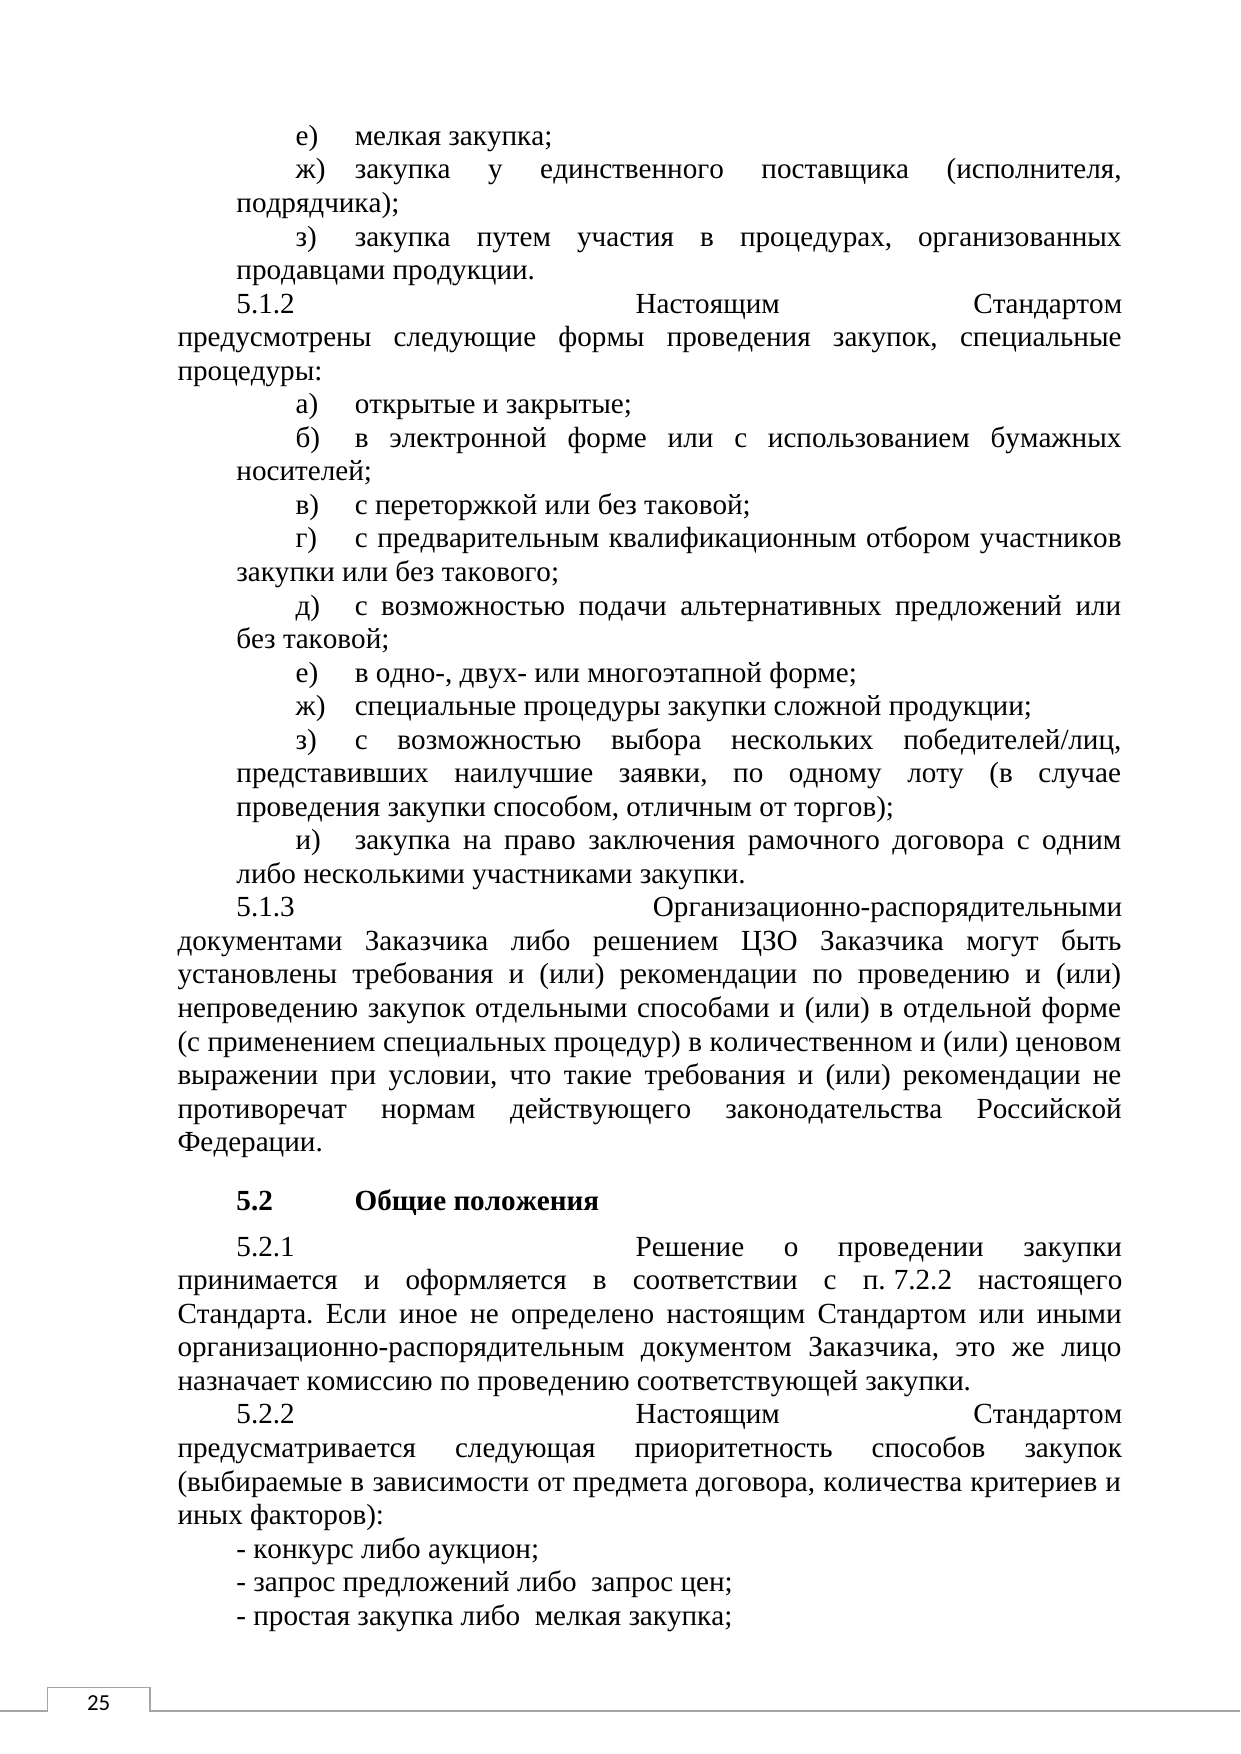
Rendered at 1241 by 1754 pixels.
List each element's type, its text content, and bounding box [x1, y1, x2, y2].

text закупка на право заключения рамочного договора с одним либо несколькими участниками закупки. [236, 822, 1122, 889]
list - конкурс либо аукцион; [236, 1531, 1122, 1564]
text с возможностью подачи альтернативных предложений или без таковой; [236, 588, 1122, 655]
list - запрос предложений либо запрос цен; [236, 1564, 1122, 1598]
text Настоящим Стандартом предусмотрены следующие формы проведения закупок, специальные процедуры: [177, 286, 1122, 386]
text в электронной форме или с использованием бумажных носителей; [236, 420, 1122, 487]
text с предварительным квалификационным отбором участников закупки или без такового; [236, 521, 1122, 588]
text закупка путем участия в процедурах, организованных продавцами продукции. [236, 219, 1122, 286]
text с переторжкой или без таковой; [236, 487, 1122, 521]
text мелкая закупка; [236, 118, 1122, 152]
text с возможностью выбора нескольких победителей/лиц, представивших наилучшие заявки, по одному лоту (в случае проведения закупки способом, отличным от торгов); [236, 722, 1122, 822]
text Организационно-распорядительными документами Заказчика либо решением ЦЗО Заказчика могут быть установлены требования и (или) рекомендации по проведению и (или) непроведению закупок отдельными способами и (или) в отдельной форме (с применением специальных процедур) в количественном и (или) ценовом выражении при условии, что такие требования и (или) рекомендации не противоречат нормам действующего законодательства Российской Федерации. [177, 889, 1122, 1158]
text Решение о проведении закупки принимается и оформляется в соответствии с п. 7.2.2 настоящего Стандарта. Если иное не определено настоящим Стандартом или иными организационно-распорядительным документом Заказчика, это же лицо назначает комиссию по проведению соответствующей закупки. [177, 1229, 1122, 1397]
text закупка у единственного поставщика (исполнителя, подрядчика); [236, 152, 1122, 219]
text Общие положения [177, 1183, 1122, 1216]
text открытые и закрытые; [236, 386, 1122, 420]
text в одно-, двух- или многоэтапной форме; [236, 655, 1122, 688]
list - простая закупка либо мелкая закупка; [236, 1598, 1122, 1631]
text специальные процедуры закупки сложной продукции; [236, 688, 1122, 722]
text Настоящим Стандартом предусматривается следующая приоритетность способов закупок (выбираемые в зависимости от предмета договора, количества критериев и иных факторов): [177, 1397, 1122, 1531]
